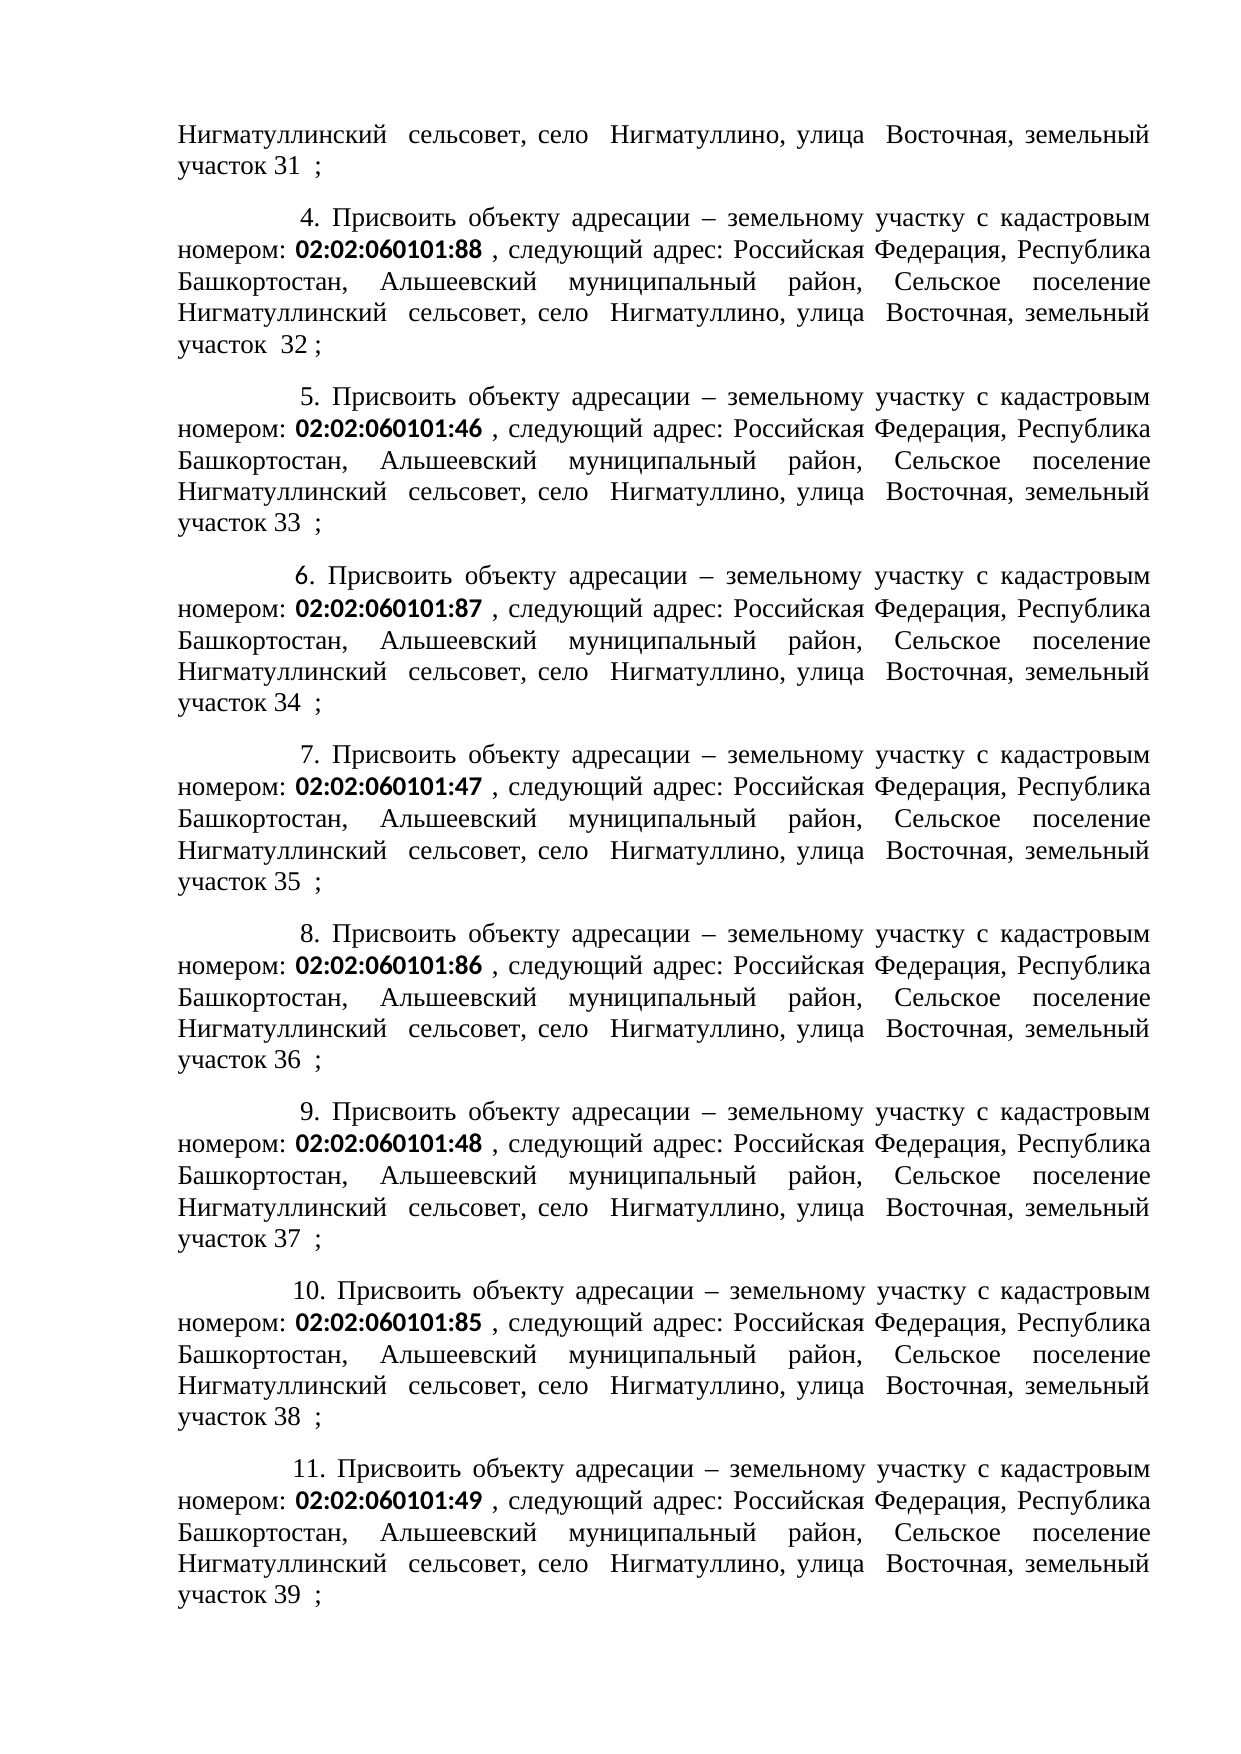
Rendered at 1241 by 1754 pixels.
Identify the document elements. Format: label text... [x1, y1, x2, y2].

text 9. Присвоить объекту адресации – земельному участку с кадастровым номером: 02:02:060101:48 , следующий адрес: Российская Федерация, Республика Башкортостан, Альшеевский муниципальный район, Сельское поселение Нигматуллинский сельсовет, село Нигматуллино, улица Восточная, земельный участок 37 ; [177, 1095, 1152, 1253]
text 11. Присвоить объекту адресации – земельному участку с кадастровым номером: 02:02:060101:49 , следующий адрес: Российская Федерация, Республика Башкортостан, Альшеевский муниципальный район, Сельское поселение Нигматуллинский сельсовет, село Нигматуллино, улица Восточная, земельный участок 39 ; [177, 1452, 1152, 1610]
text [177, 118, 1152, 180]
text 7. Присвоить объекту адресации – земельному участку с кадастровым номером: 02:02:060101:47 , следующий адрес: Российская Федерация, Республика Башкортостан, Альшеевский муниципальный район, Сельское поселение Нигматуллинский сельсовет, село Нигматуллино, улица Восточная, земельный участок 35 ; [177, 738, 1152, 896]
text 10. Присвоить объекту адресации – земельному участку с кадастровым номером: 02:02:060101:85 , следующий адрес: Российская Федерация, Республика Башкортостан, Альшеевский муниципальный район, Сельское поселение Нигматуллинский сельсовет, село Нигматуллино, улица Восточная, земельный участок 38 ; [177, 1274, 1152, 1431]
text 4. Присвоить объекту адресации – земельному участку с кадастровым номером: 02:02:060101:88 , следующий адрес: Российская Федерация, Республика Башкортостан, Альшеевский муниципальный район, Сельское поселение Нигматуллинский сельсовет, село Нигматуллино, улица Восточная, земельный участок 32 ; [177, 201, 1152, 359]
text 6. Присвоить объекту адресации – земельному участку с кадастровым номером: 02:02:060101:87 , следующий адрес: Российская Федерация, Республика Башкортостан, Альшеевский муниципальный район, Сельское поселение Нигматуллинский сельсовет, село Нигматуллино, улица Восточная, земельный участок 34 ; [177, 558, 1152, 718]
text 5. Присвоить объекту адресации – земельному участку с кадастровым номером: 02:02:060101:46 , следующий адрес: Российская Федерация, Республика Башкортостан, Альшеевский муниципальный район, Сельское поселение Нигматуллинский сельсовет, село Нигматуллино, улица Восточная, земельный участок 33 ; [177, 380, 1152, 537]
text 8. Присвоить объекту адресации – земельному участку с кадастровым номером: 02:02:060101:86 , следующий адрес: Российская Федерация, Республика Башкортостан, Альшеевский муниципальный район, Сельское поселение Нигматуллинский сельсовет, село Нигматуллино, улица Восточная, земельный участок 36 ; [177, 917, 1152, 1074]
